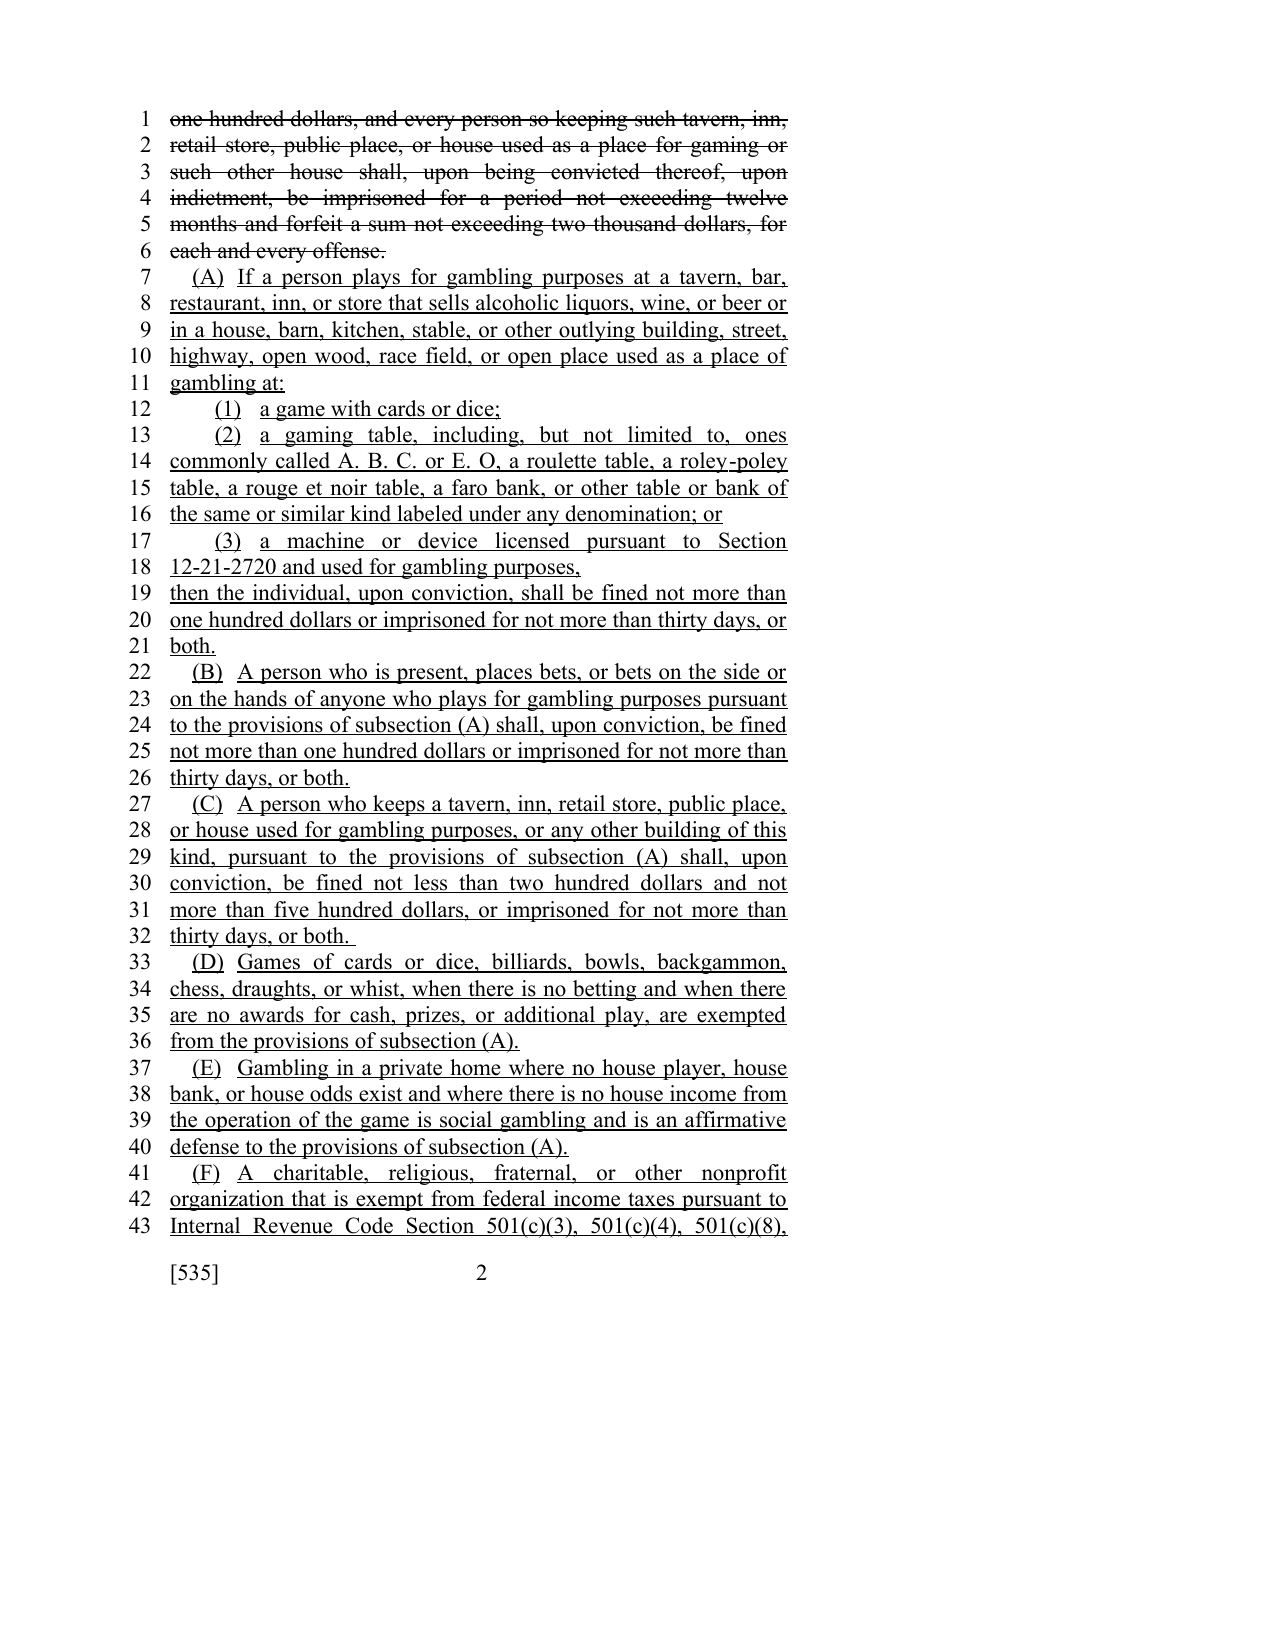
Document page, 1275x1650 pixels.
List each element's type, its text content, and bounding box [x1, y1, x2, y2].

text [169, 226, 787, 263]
text (D) Games of cards or dice, billiards, bowls, backgammon, chess, draughts, or whist, when there is no betting and when there are no awards for cash, prizes, or additional play, are exempted from the provisions of subsection (A). [169, 948, 787, 998]
text (B) A person who is present, places bets, or bets on the side or on the hands of anyone who plays for gambling purposes pursuant to the provisions of subsection (A) shall, upon conviction, be fined not more than one hundred dollars or imprisoned for not more than thirty days, or both. [169, 761, 787, 790]
text then the individual, upon conviction, shall be fined not more than one hundred dollars or imprisoned for not more than thirty days, or both. [169, 603, 787, 629]
text (A) If a person plays for gambling purposes at a tavern, bar, restaurant, inn, or store that sells alcoholic liquors, wine, or beer or in a house, barn, kitchen, stable, or other outlying building, street, highway, open wood, race field, or open place used as a place of gambling at: [169, 263, 787, 312]
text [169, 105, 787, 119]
text (2) a gaming table, including, but not limited to, ones commonly called A. B. C. or E. O, a roulette table, a roley-poley table, a rouge et noir table, a faro bank, or other table or bank of the same or similar kind labeled under any denomination; or [169, 421, 787, 470]
text then the individual, upon conviction, shall be fined not more than one hundred dollars or imprisoned for not more than thirty days, or both. [169, 579, 787, 602]
text (2) a gaming table, including, but not limited to, ones commonly called A. B. C. or E. O, a roulette table, a roley-poley table, a rouge et noir table, a faro bank, or other table or bank of the same or similar kind labeled under any denomination; or [169, 498, 787, 527]
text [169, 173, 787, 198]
text (B) A person who is present, places bets, or bets on the side or on the hands of anyone who plays for gambling purposes pursuant to the provisions of subsection (A) shall, upon conviction, be fined not more than one hundred dollars or imprisoned for not more than thirty days, or both. [169, 658, 787, 708]
text then the individual, upon conviction, shall be fined not more than one hundred dollars or imprisoned for not more than thirty days, or both. [169, 630, 787, 658]
text (E) Gambling in a private home where no house player, house bank, or house odds exist and where there is no house income from the operation of the game is social gambling and is an affirmative defense to the provisions of subsection (A). [169, 1104, 787, 1129]
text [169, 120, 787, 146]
text (1) a game with cards or dice; [169, 395, 787, 421]
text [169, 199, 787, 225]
text (D) Games of cards or dice, billiards, bowls, backgammon, chess, draughts, or whist, when there is no betting and when there are no awards for cash, prizes, or additional play, are exempted from the provisions of subsection (A). [169, 1025, 787, 1054]
text (D) Games of cards or dice, billiards, bowls, backgammon, chess, draughts, or whist, when there is no betting and when there are no awards for cash, prizes, or additional play, are exempted from the provisions of subsection (A). [169, 999, 787, 1024]
text (E) Gambling in a private home where no house player, house bank, or house odds exist and where there is no house income from the operation of the game is social gambling and is an affirmative defense to the provisions of subsection (A). [169, 1130, 787, 1159]
text (A) If a person plays for gambling purposes at a tavern, bar, restaurant, inn, or store that sells alcoholic liquors, wine, or beer or in a house, barn, kitchen, stable, or other outlying building, street, highway, open wood, race field, or open place used as a place of gambling at: [169, 366, 787, 395]
text (2) a gaming table, including, but not limited to, ones commonly called A. B. C. or E. O, a roulette table, a roley-poley table, a rouge et noir table, a faro bank, or other table or bank of the same or similar kind labeled under any denomination; or [169, 471, 787, 497]
text (3) a machine or device licensed pursuant to Section 12-21-2720 and used for gambling purposes, [169, 527, 787, 579]
text (E) Gambling in a private home where no house player, house bank, or house odds exist and where there is no house income from the operation of the game is social gambling and is an affirmative defense to the provisions of subsection (A). [169, 1054, 787, 1103]
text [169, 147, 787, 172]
text (C) A person who keeps a tavern, inn, retail store, public place, or house used for gambling purposes, or any other building of this kind, pursuant to the provisions of subsection (A) shall, upon conviction, be fined not less than two hundred dollars and not more than five hundred dollars, or imprisoned for not more than thirty days, or both. [169, 790, 787, 839]
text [169, 1209, 787, 1235]
